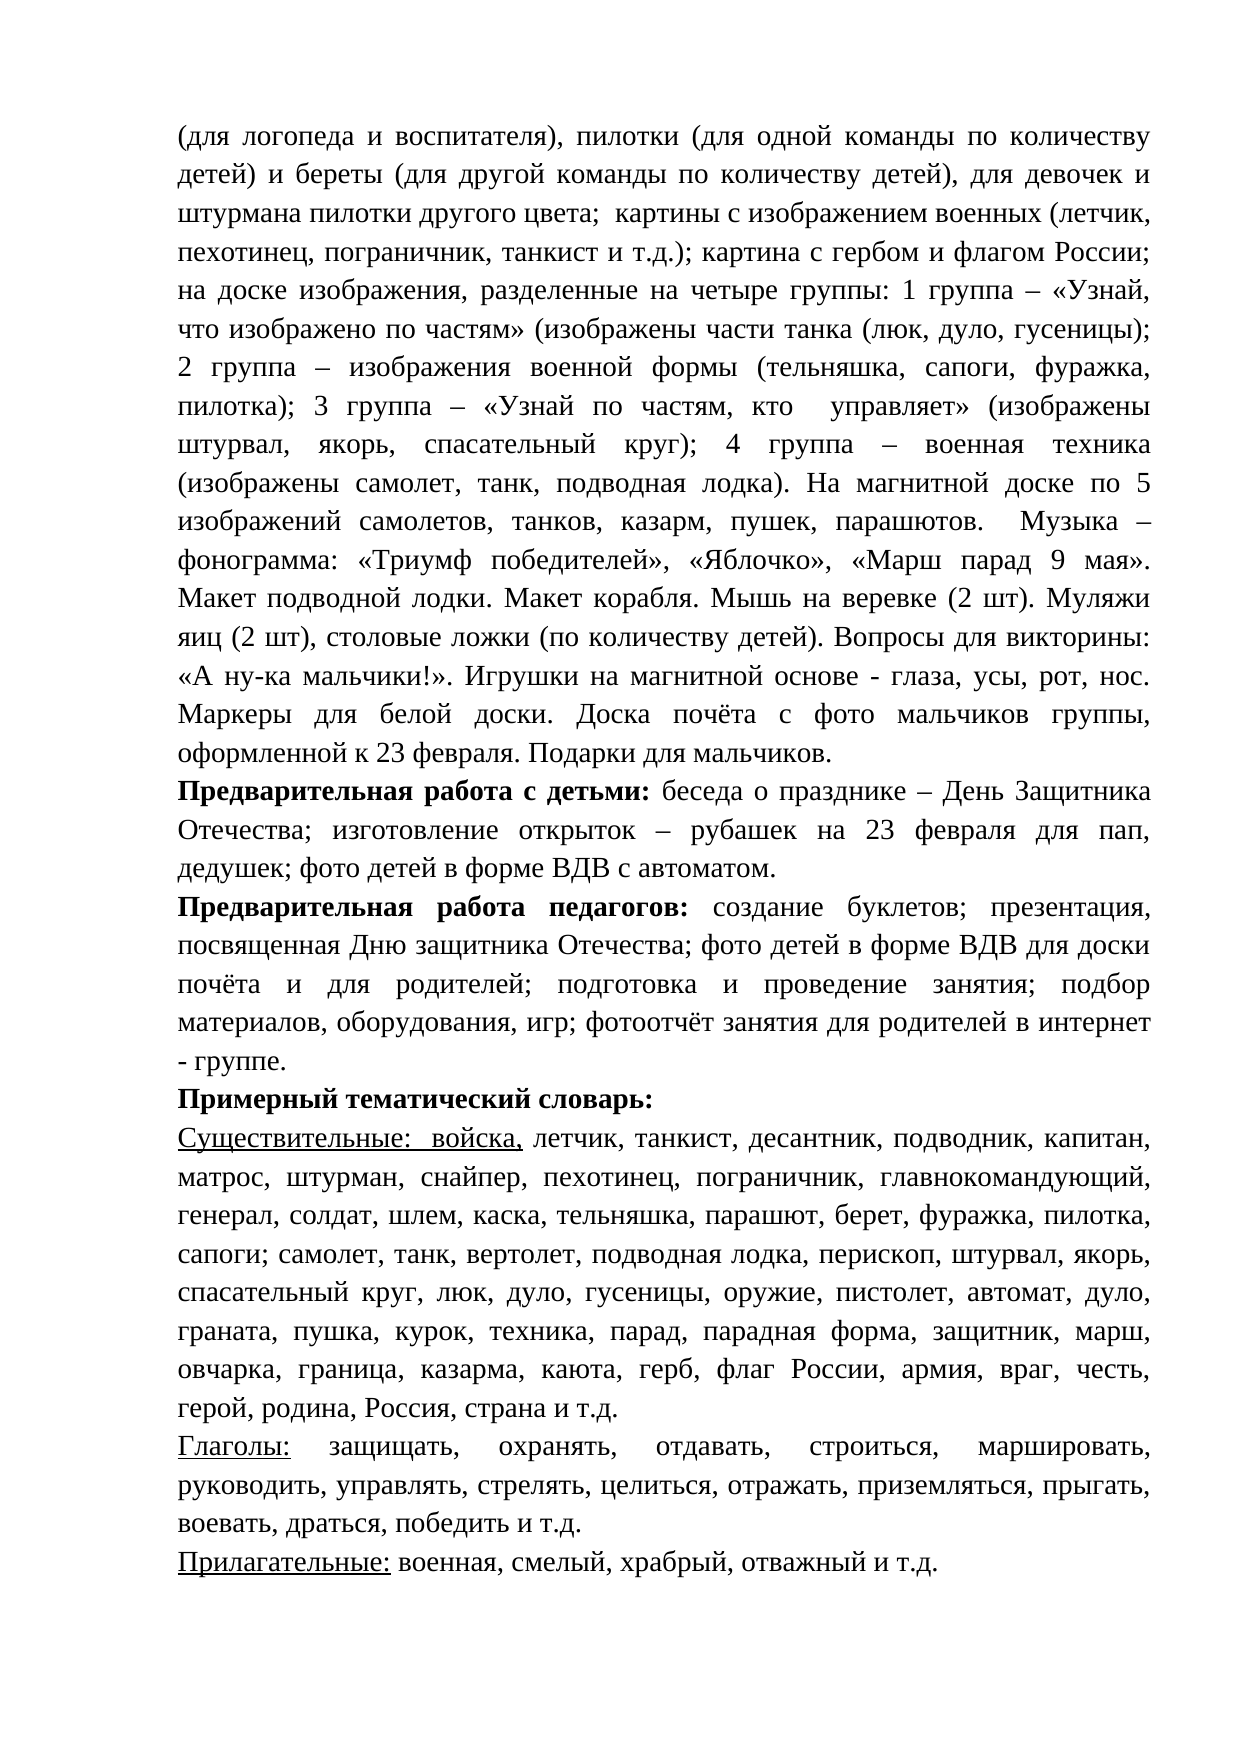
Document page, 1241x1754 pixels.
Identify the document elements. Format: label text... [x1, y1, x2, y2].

text Примерный тематический словарь: [177, 1082, 1152, 1115]
text Прилагательные: военная, смелый, храбрый, отважный и т.д. [177, 1544, 1152, 1578]
text Предварительная работа с детьми: беседа о празднике – День Защитника Отечества; изготовление открыток – рубашек на 23 февраля для пап, дедушек; фото детей в форме ВДВ с автоматом. [177, 773, 1152, 884]
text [177, 118, 1152, 768]
text Глаголы: защищать, охранять, отдавать, строиться, маршировать, руководить, управлять, стрелять, целиться, отражать, приземляться, прыгать, воевать, драться, победить и т.д. [177, 1428, 1152, 1539]
text Существительные: войска, летчик, танкист, десантник, подводник, капитан, матрос, штурман, снайпер, пехотинец, пограничник, главнокомандующий, генерал, солдат, шлем, каска, тельняшка, парашют, берет, фуражка, пилотка, сапоги; самолет, танк, вертолет, подводная лодка, перископ, штурвал, якорь, спасательный круг, люк, дуло, гусеницы, оружие, пистолет, автомат, дуло, граната, пушка, курок, техника, парад, парадная форма, защитник, марш, овчарка, граница, казарма, каюта, герб, флаг России, армия, враг, честь, герой, родина, Россия, страна и т.д. [177, 1120, 1152, 1423]
text Предварительная работа педагогов: создание буклетов; презентация, посвященная Дню защитника Отечества; фото детей в форме ВДВ для доски почёта и для родителей; подготовка и проведение занятия; подбор материалов, оборудования, игр; фотоотчёт занятия для родителей в интернет - группе. [177, 889, 1152, 1077]
